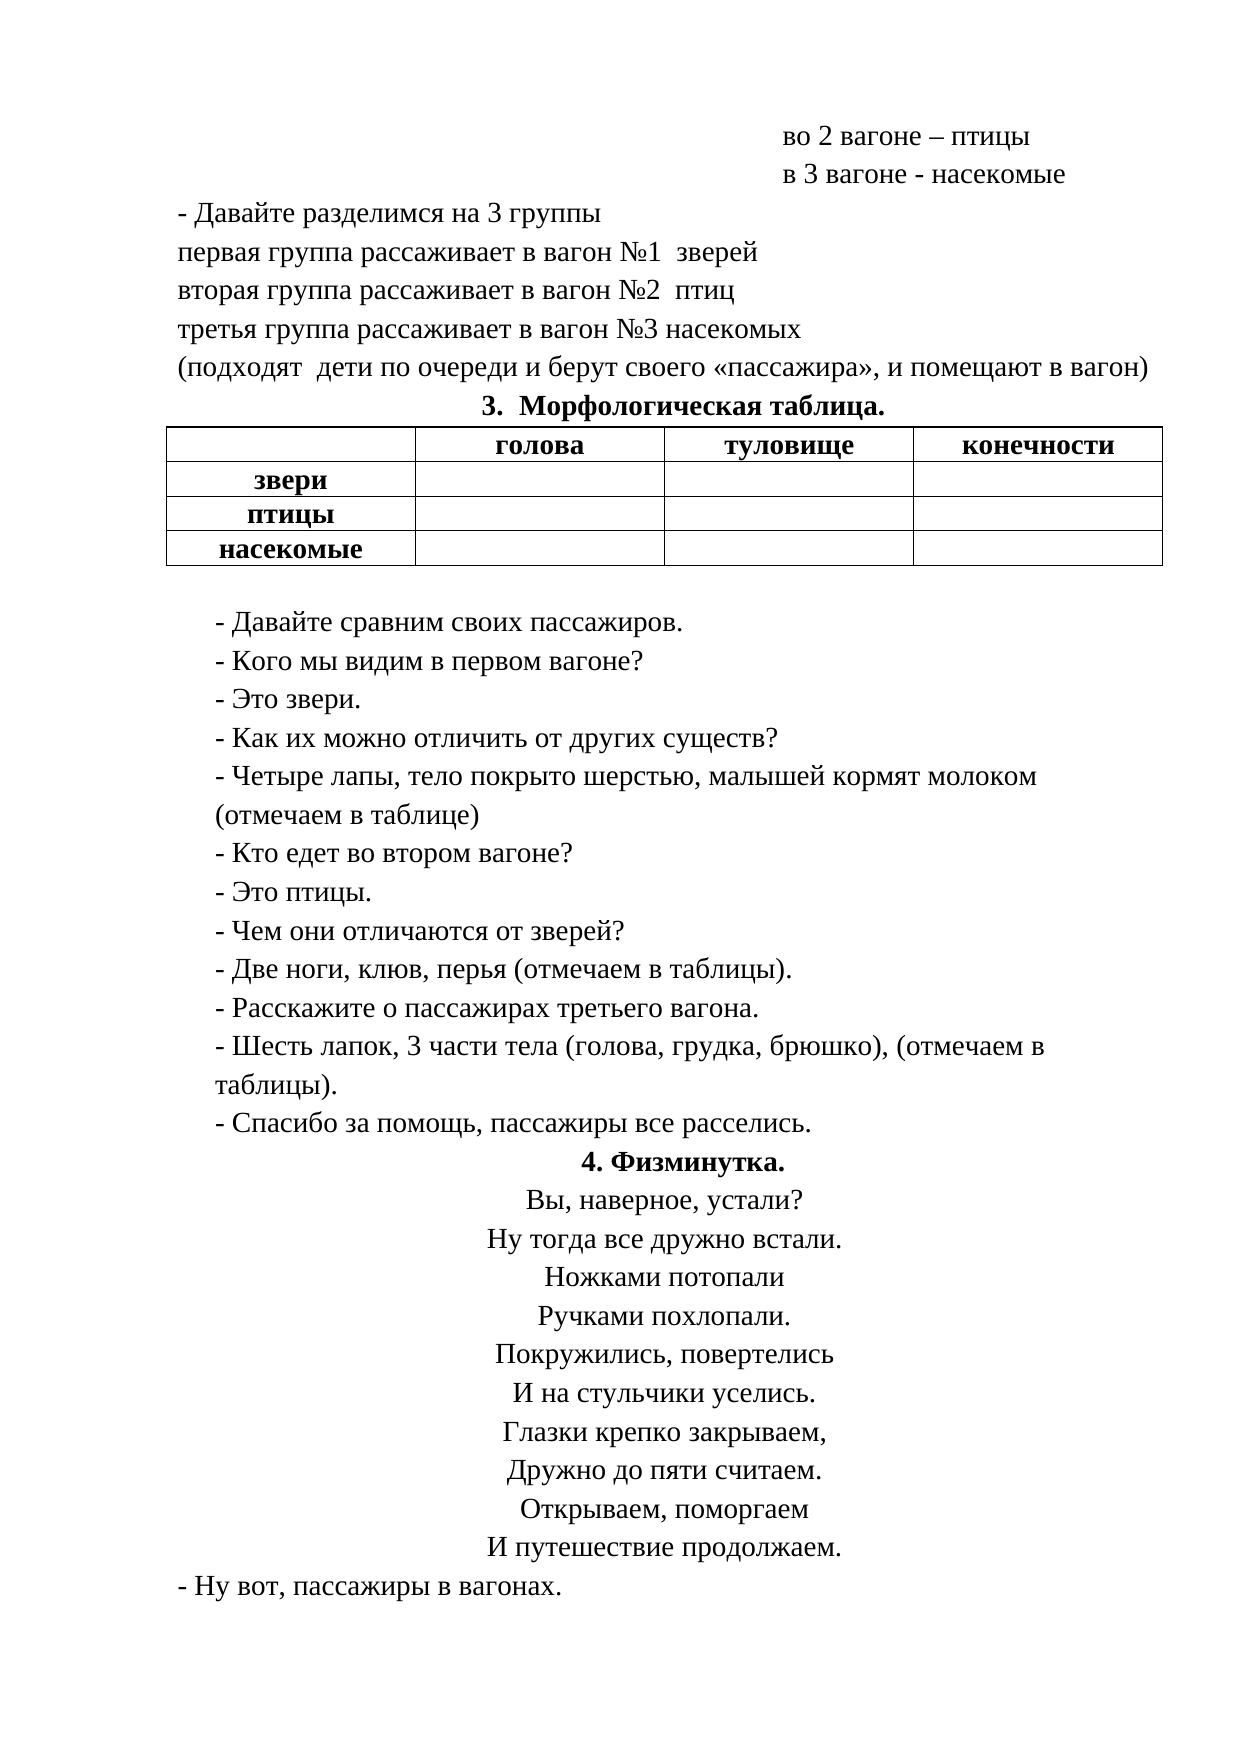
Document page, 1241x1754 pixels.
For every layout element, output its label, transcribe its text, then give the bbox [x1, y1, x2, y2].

text - Расскажите о пассажирах третьего вагона. [215, 990, 1152, 1023]
text Открываем, поморгаем [177, 1491, 1152, 1524]
table_cell [914, 497, 1162, 530]
table_header [167, 428, 415, 461]
text в 3 вагоне - насекомые [177, 157, 1152, 190]
text третья группа рассаживает в вагон №3 насекомых [177, 311, 1152, 344]
text - Это звери. [215, 681, 1152, 715]
list Морфологическая таблица. [215, 388, 1152, 421]
text И на стульчики уселись. [177, 1375, 1152, 1409]
table_cell насекомые [167, 531, 415, 565]
text - Как их можно отличить от других существ? [215, 720, 1152, 753]
text Дружно до пяти считаем. [177, 1452, 1152, 1486]
text - Четыре лапы, тело покрыто шерстью, малышей кормят молоком (отмечаем в таблице) [215, 758, 1152, 831]
text Покружились, повертелись [177, 1337, 1152, 1370]
text - Чем они отличаются от зверей? [215, 913, 1152, 946]
table_cell [665, 462, 913, 496]
text Ручками похлопали. [177, 1298, 1152, 1332]
table_cell [665, 531, 913, 565]
table_cell [416, 497, 664, 530]
text - Кого мы видим в первом вагоне? [215, 643, 1152, 676]
text - Две ноги, клюв, перья (отмечаем в таблицы). [215, 951, 1152, 985]
text первая группа рассаживает в вагон №1 зверей [177, 234, 1152, 267]
text Вы, наверное, устали? [177, 1182, 1152, 1216]
text вторая группа рассаживает в вагон №2 птиц [177, 272, 1152, 306]
text - Кто едет во втором вагоне? [215, 836, 1152, 869]
text Ножками потопали [177, 1259, 1152, 1293]
table_header туловище [665, 428, 913, 461]
text - Давайте сравним своих пассажиров. [215, 604, 1152, 638]
table_cell [665, 497, 913, 530]
table_cell птицы [167, 497, 415, 530]
text - Это птицы. [215, 874, 1152, 908]
table_cell звери [167, 462, 415, 496]
table_cell [416, 462, 664, 496]
text И путешествие продолжаем. [177, 1529, 1152, 1563]
table_cell [914, 462, 1162, 496]
text во 2 вагоне – птицы [177, 118, 1152, 152]
text - Спасибо за помощь, пассажиры все расселись. [215, 1105, 1152, 1139]
text - Давайте разделимся на 3 группы [177, 195, 1152, 229]
table_header конечности [914, 428, 1162, 461]
text - Ну вот, пассажиры в вагонах. [177, 1568, 1152, 1601]
text 4. Физминутка. [215, 1144, 1152, 1177]
text (подходят дети по очереди и берут своего «пассажира», и помещают в вагон) [177, 349, 1152, 383]
text - Шесть лапок, 3 части тела (голова, грудка, брюшко), (отмечаем в таблицы). [215, 1028, 1152, 1100]
table_header голова [416, 428, 664, 461]
table_cell [416, 531, 664, 565]
text Ну тогда все дружно встали. [177, 1221, 1152, 1254]
text Глазки крепко закрываем, [177, 1414, 1152, 1447]
table_cell [914, 531, 1162, 565]
